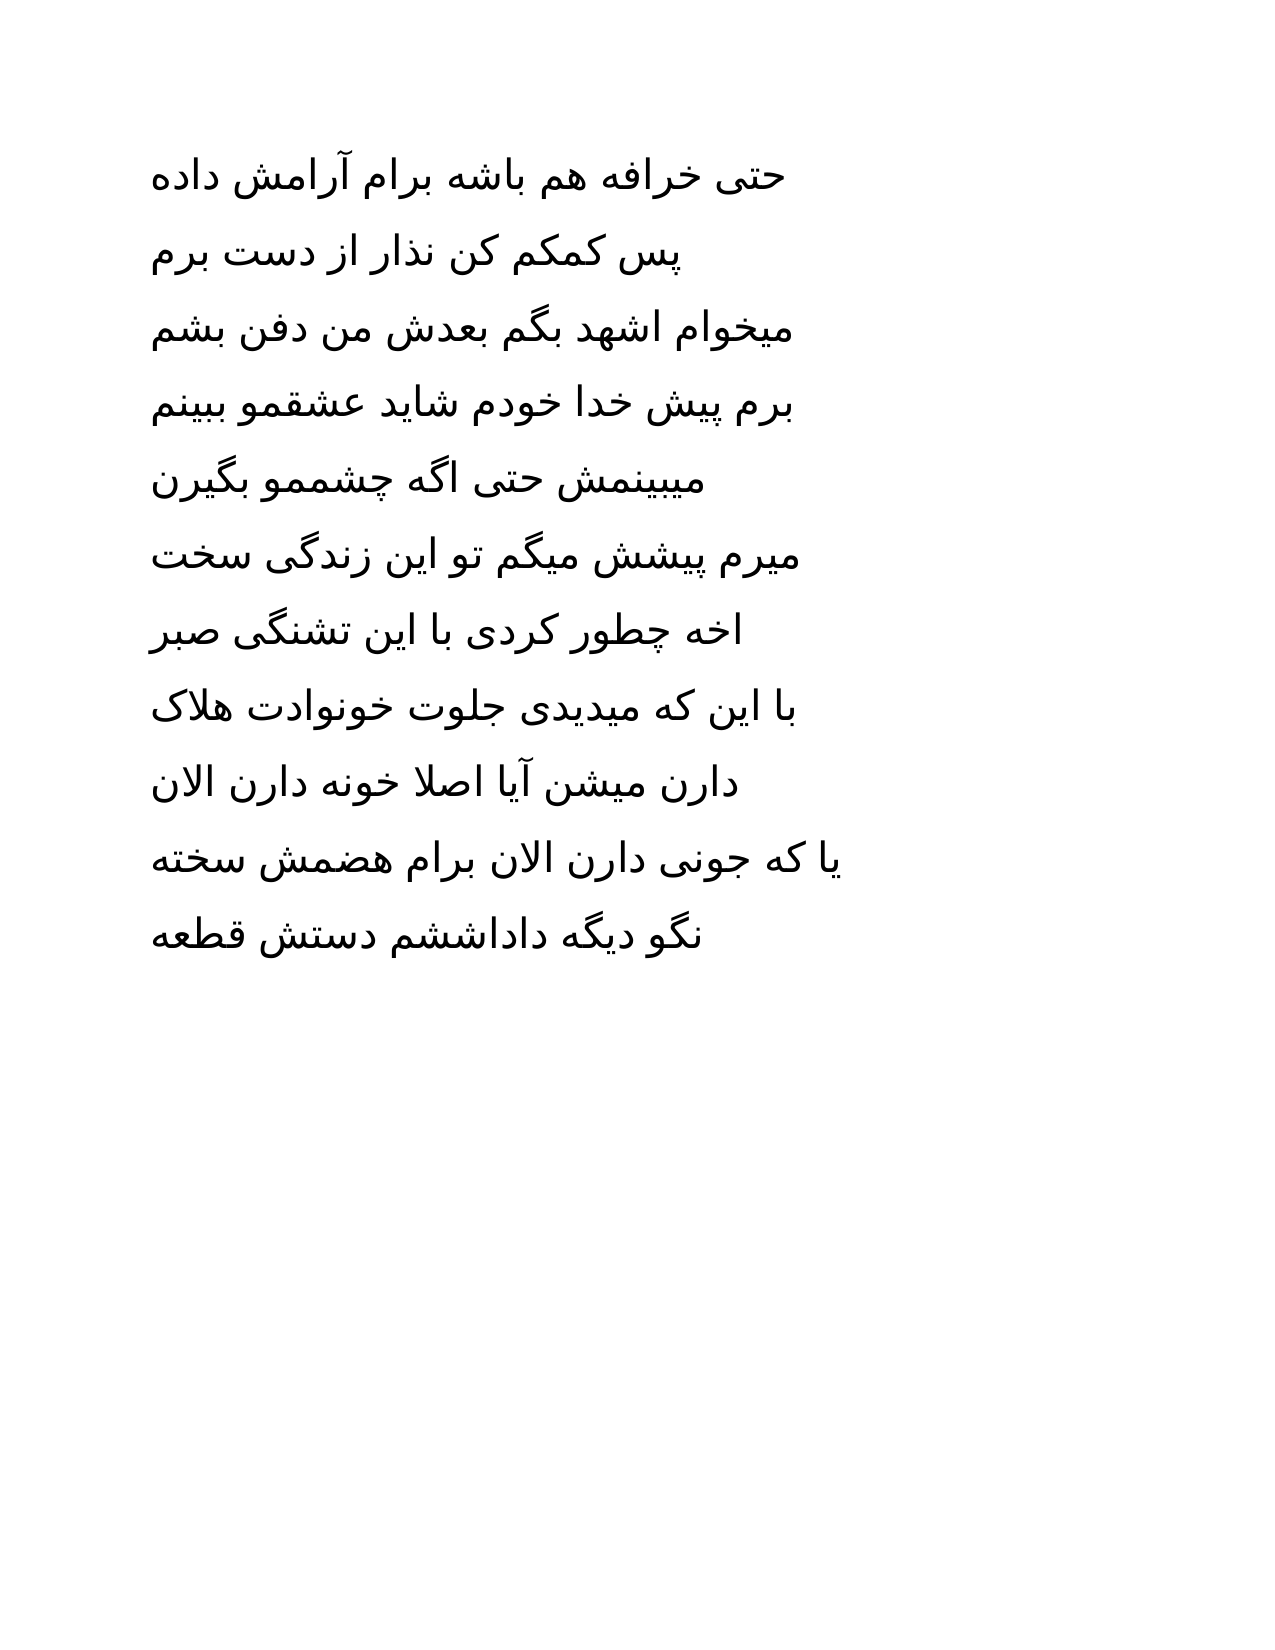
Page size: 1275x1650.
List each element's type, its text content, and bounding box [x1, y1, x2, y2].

text دارن میشن آیا اصلا خونه دارن الان [150, 757, 1125, 805]
text با این که میدیدی جلوت خونوادت هلاک [150, 682, 1125, 729]
text برم پیش خدا خودم شاید عشقمو ببینم [150, 378, 1125, 426]
text میرم پیشش میگم تو این زندگی سخت [150, 530, 1125, 578]
text حتی خرافه هم باشه برام آرامش داده [150, 150, 1125, 198]
text اخه چطور کردی با این تشنگی صبر [150, 606, 1125, 653]
text یا که جونی دارن الان برام هضمش سخته [150, 833, 1125, 881]
text نگو دیگه داداششم دستش قطعه [150, 909, 1125, 957]
text میخوام اشهد بگم بعدش من دفن بشم [150, 302, 1125, 350]
text پس کمکم کن نذار از دست برم [150, 226, 1125, 274]
text میبینمش حتی اگه چشممو بگیرن [150, 454, 1125, 502]
